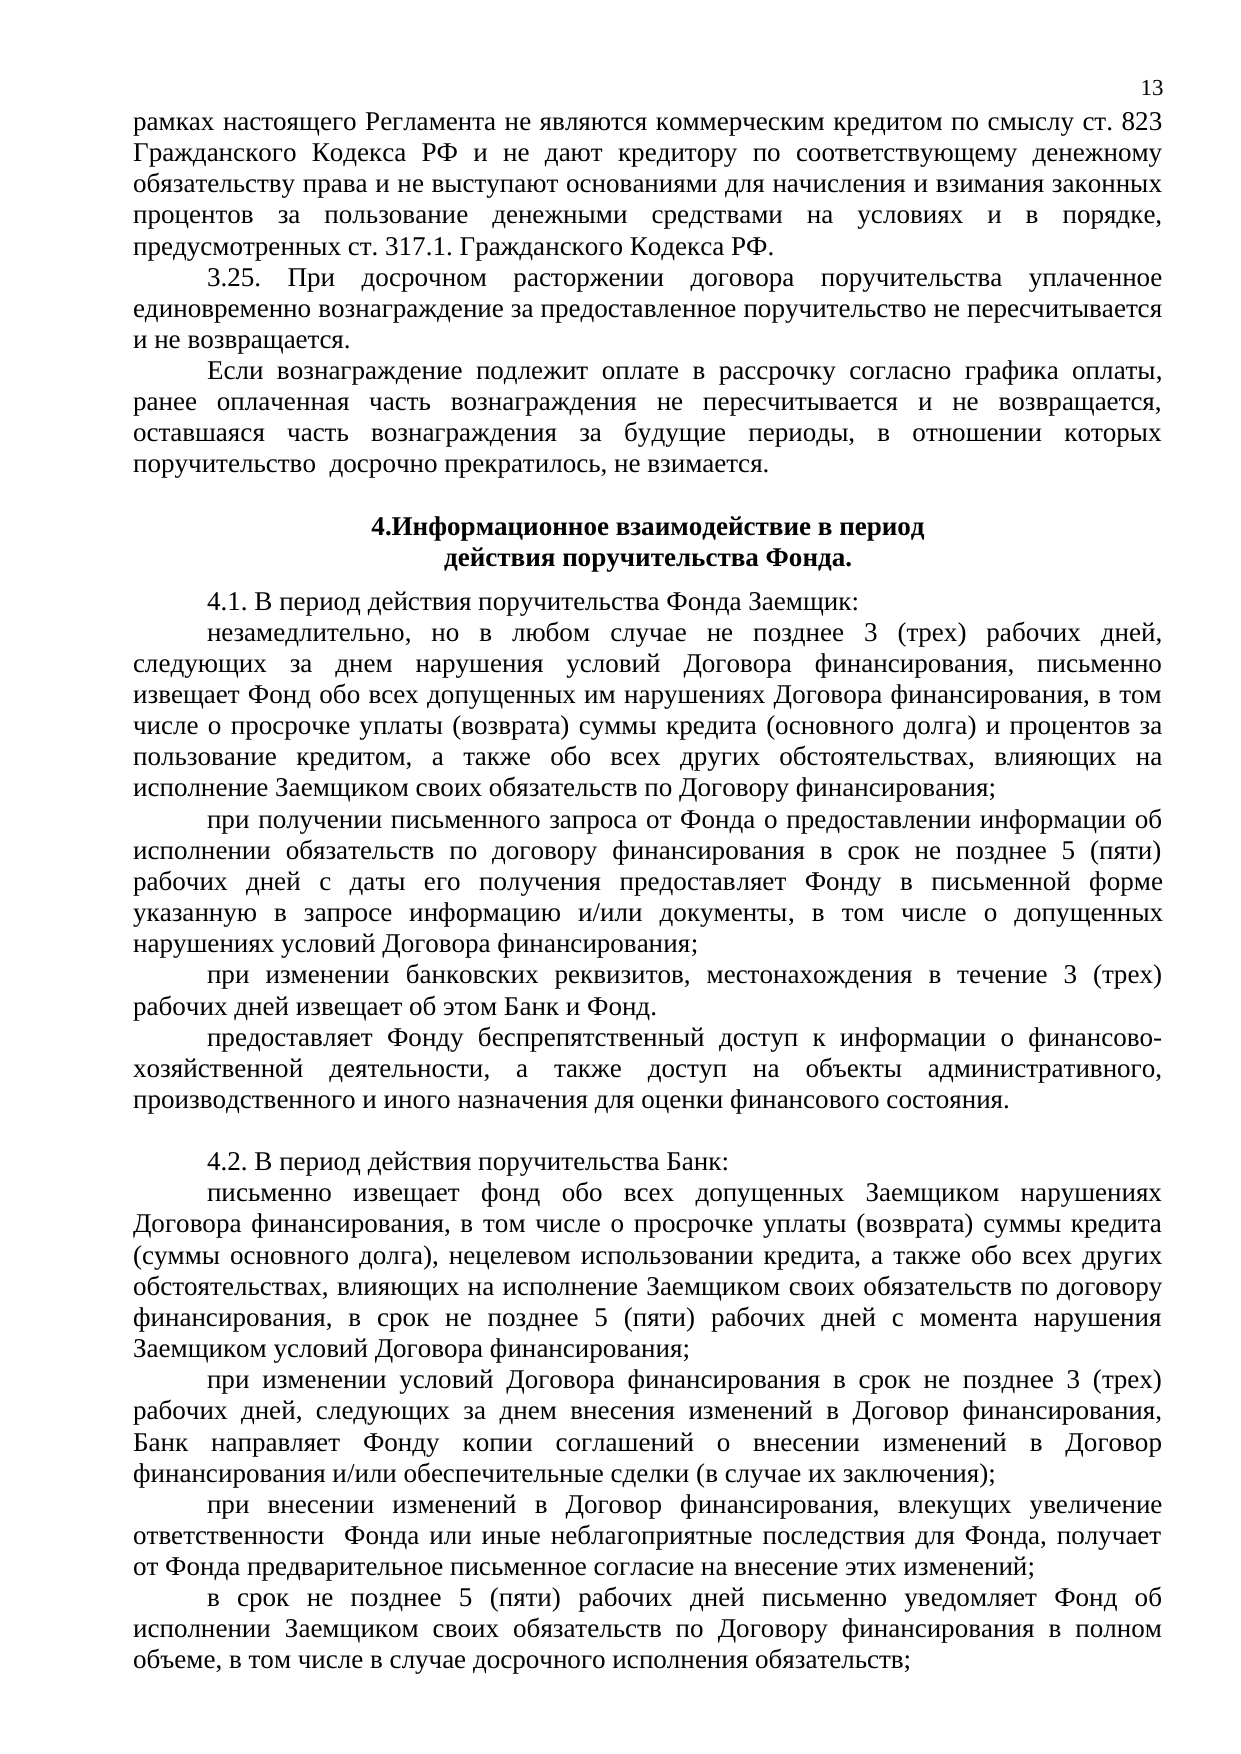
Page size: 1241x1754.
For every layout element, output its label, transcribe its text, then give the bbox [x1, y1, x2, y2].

text Если вознаграждение подлежит оплате в рассрочку согласно графика оплаты, ранее оплаченная часть вознаграждения не пересчитывается и не возвращается, оставшаяся часть вознаграждения за будущие периоды, в отношении которых поручительство досрочно прекратилось, не взимается. [133, 354, 1163, 479]
text письменно извещает фонд обо всех допущенных Заемщиком нарушениях Договора финансирования, в том числе о просрочке уплаты (возврата) суммы кредита (суммы основного долга), нецелевом использовании кредита, а также обо всех других обстоятельствах, влияющих на исполнение Заемщиком своих обязательств по договору финансирования, в срок не позднее 5 (пяти) рабочих дней с момента нарушения Заемщиком условий Договора финансирования; [133, 1176, 1163, 1363]
text 3.25. При досрочном расторжении договора поручительства уплаченное единовременно вознаграждение за предоставленное поручительство не пересчитывается и не возвращается. [133, 261, 1163, 354]
text 4.2. В период действия поручительства Банк: [133, 1145, 1163, 1176]
text 4.1. В период действия поручительства Фонда Заемщик: [133, 585, 1163, 616]
text действия поручительства Фонда. [133, 541, 1163, 572]
text при изменении банковских реквизитов, местонахождения в течение 3 (трех) рабочих дней извещает об этом Банк и Фонд. [133, 958, 1163, 1021]
text предоставляет Фонду беспрепятственный доступ к информации о финансово-хозяйственной деятельности, а также доступ на объекты административного, производственного и иного назначения для оценки финансового состояния. [133, 1021, 1163, 1114]
text 4.Информационное взаимодействие в период [133, 510, 1163, 541]
text при получении письменного запроса от Фонда о предоставлении информации об исполнении обязательств по договору финансирования в срок не позднее 5 (пяти) рабочих дней с даты его получения предоставляет Фонду в письменной форме указанную в запросе информацию и/или документы, в том числе о допущенных нарушениях условий Договора финансирования; [133, 803, 1163, 958]
text при внесении изменений в Договор финансирования, влекущих увеличение ответственности Фонда или иные неблагоприятные последствия для Фонда, получает от Фонда предварительное письменное согласие на внесение этих изменений; [133, 1488, 1163, 1581]
text при изменении условий Договора финансирования в срок не позднее 3 (трех) рабочих дней, следующих за днем внесения изменений в Договор финансирования, Банк направляет Фонду копии соглашений о внесении изменений в Договор финансирования и/или обеспечительные сделки (в случае их заключения); [133, 1363, 1163, 1488]
text в срок не позднее 5 (пяти) рабочих дней письменно уведомляет Фонд об исполнении Заемщиком своих обязательств по Договору финансирования в полном объеме, в том числе в случае досрочного исполнения обязательств; [133, 1581, 1163, 1675]
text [133, 105, 1163, 261]
text незамедлительно, но в любом случае не позднее 3 (трех) рабочих дней, следующих за днем нарушения условий Договора финансирования, письменно извещает Фонд обо всех допущенных им нарушениях Договора финансирования, в том числе о просрочке уплаты (возврата) суммы кредита (основного долга) и процентов за пользование кредитом, а также обо всех других обстоятельствах, влияющих на исполнение Заемщиком своих обязательств по Договору финансирования; [133, 616, 1163, 803]
